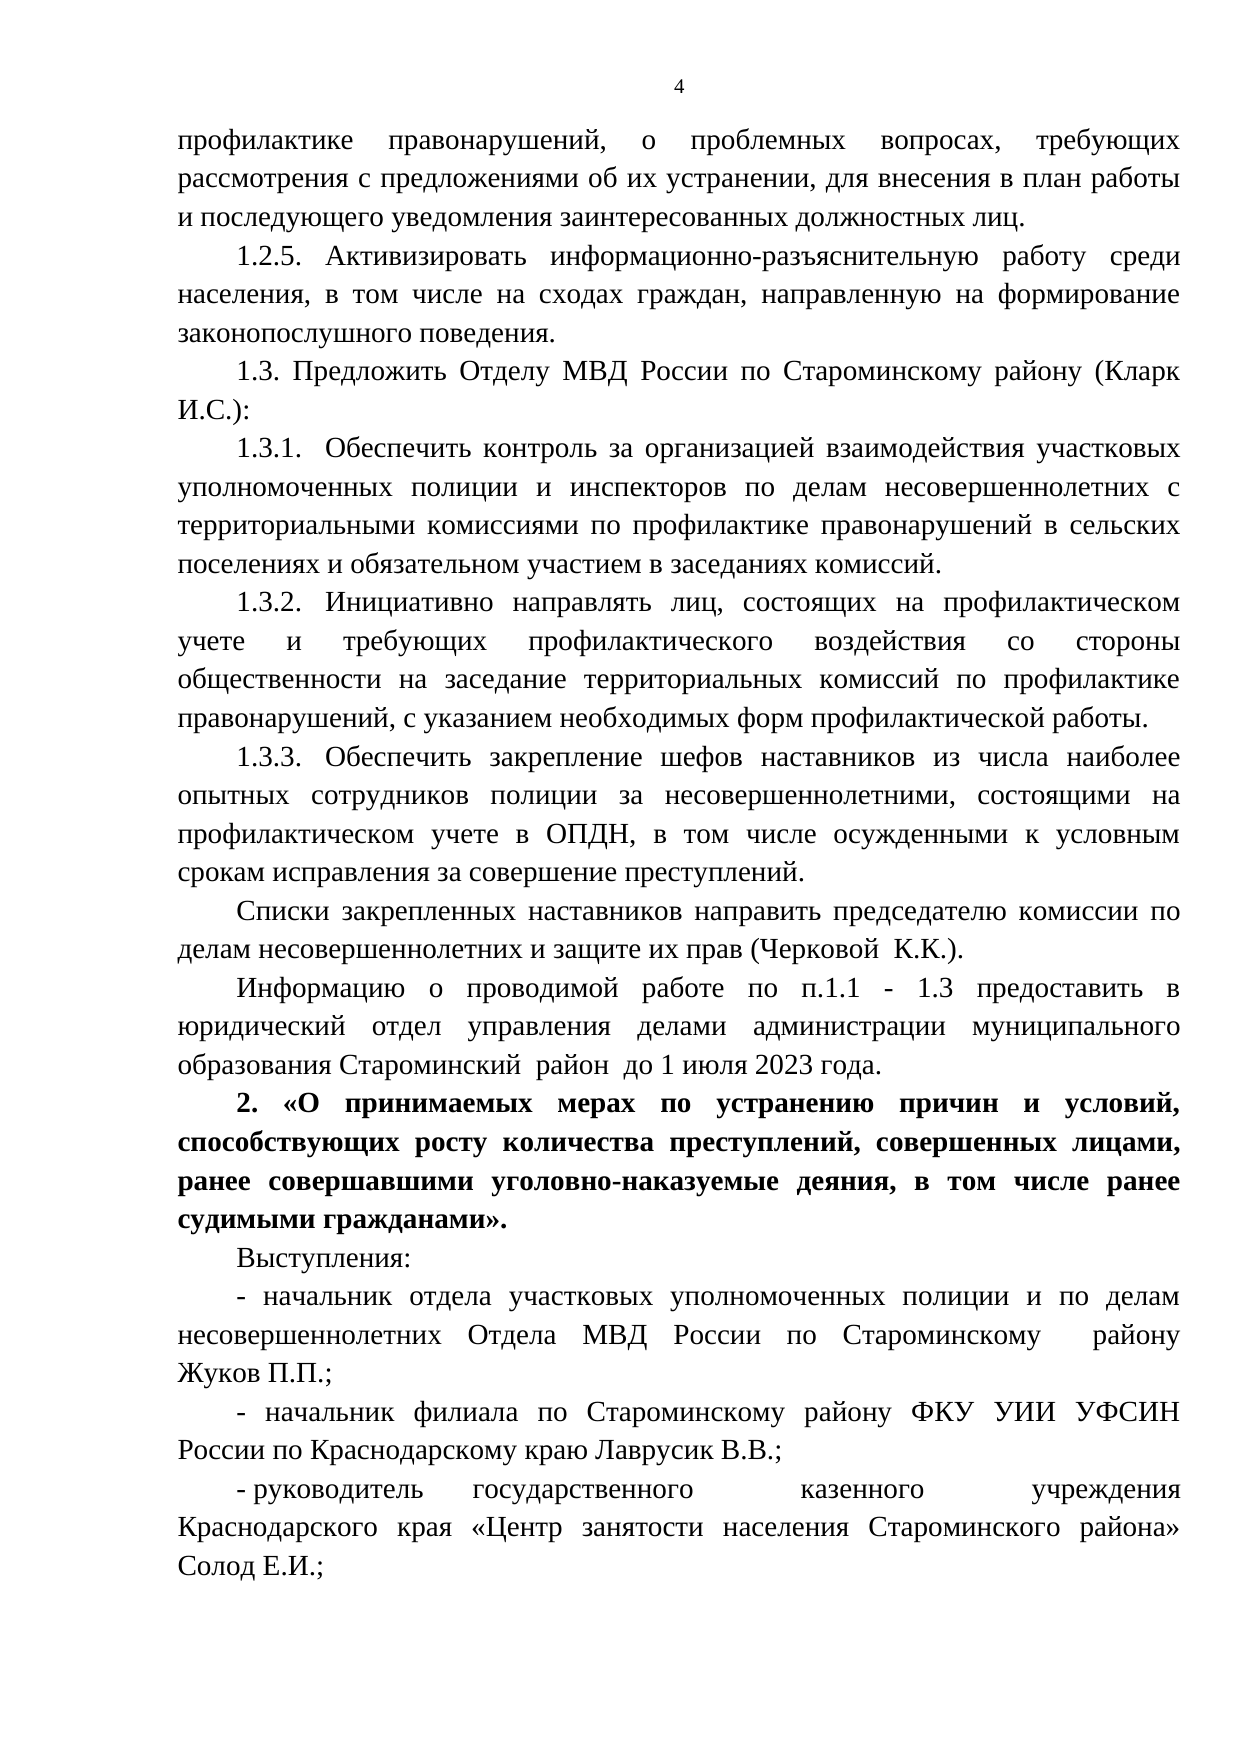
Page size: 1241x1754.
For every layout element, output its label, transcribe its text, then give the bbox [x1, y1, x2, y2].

text 2. «О принимаемых мерах по устранению причин и условий, способствующих росту количества преступлений, совершенных лицами, ранее совершавшими уголовно-наказуемые деяния, в том числе ранее судимыми гражданами». [177, 1086, 1181, 1235]
text 1.3.2. Инициативно направлять лиц, состоящих на профилактическом учете и требующих профилактического воздействия со стороны общественности на заседание территориальных комиссий по профилактике правонарушений, с указанием необходимых форм профилактической работы. [177, 584, 1181, 734]
text 1.3. Предложить Отделу МВД России по Староминскому району (Кларк И.С.): [177, 353, 1181, 425]
text Выступления: [177, 1240, 1181, 1273]
text 1.2.5. Активизировать информационно-разъяснительную работу среди населения, в том числе на сходах граждан, направленную на формирование законопослушного поведения. [177, 238, 1181, 348]
text Информацию о проводимой работе по п.1.1 - 1.3 предоставить в юридический отдел управления делами администрации муниципального образования Староминский район до 1 июля 2023 года. [177, 970, 1181, 1081]
text - руководитель государственного казенного учреждения Краснодарского края «Центр занятости населения Староминского района» Солод Е.И.; [177, 1471, 1181, 1582]
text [177, 122, 1181, 233]
text - начальник отдела участковых уполномоченных полиции и по делам несовершеннолетних Отдела МВД России по Староминскому району Жуков П.П.; [177, 1278, 1181, 1389]
text Списки закрепленных наставников направить председателю комиссии по делам несовершеннолетних и защите их прав (Черковой К.К.). [177, 893, 1181, 965]
text 1.3.3. Обеспечить закрепление шефов наставников из числа наиболее опытных сотрудников полиции за несовершеннолетними, состоящими на профилактическом учете в ОПДН, в том числе осужденными к условным срокам исправления за совершение преступлений. [177, 739, 1181, 888]
text 1.3.1. Обеспечить контроль за организацией взаимодействия участковых уполномоченных полиции и инспекторов по делам несовершеннолетних с территориальными комиссиями по профилактике правонарушений в сельских поселениях и обязательном участием в заседаниях комиссий. [177, 430, 1181, 579]
text - начальник филиала по Староминскому району ФКУ УИИ УФСИН России по Краснодарскому краю Лаврусик В.В.; [177, 1394, 1181, 1466]
